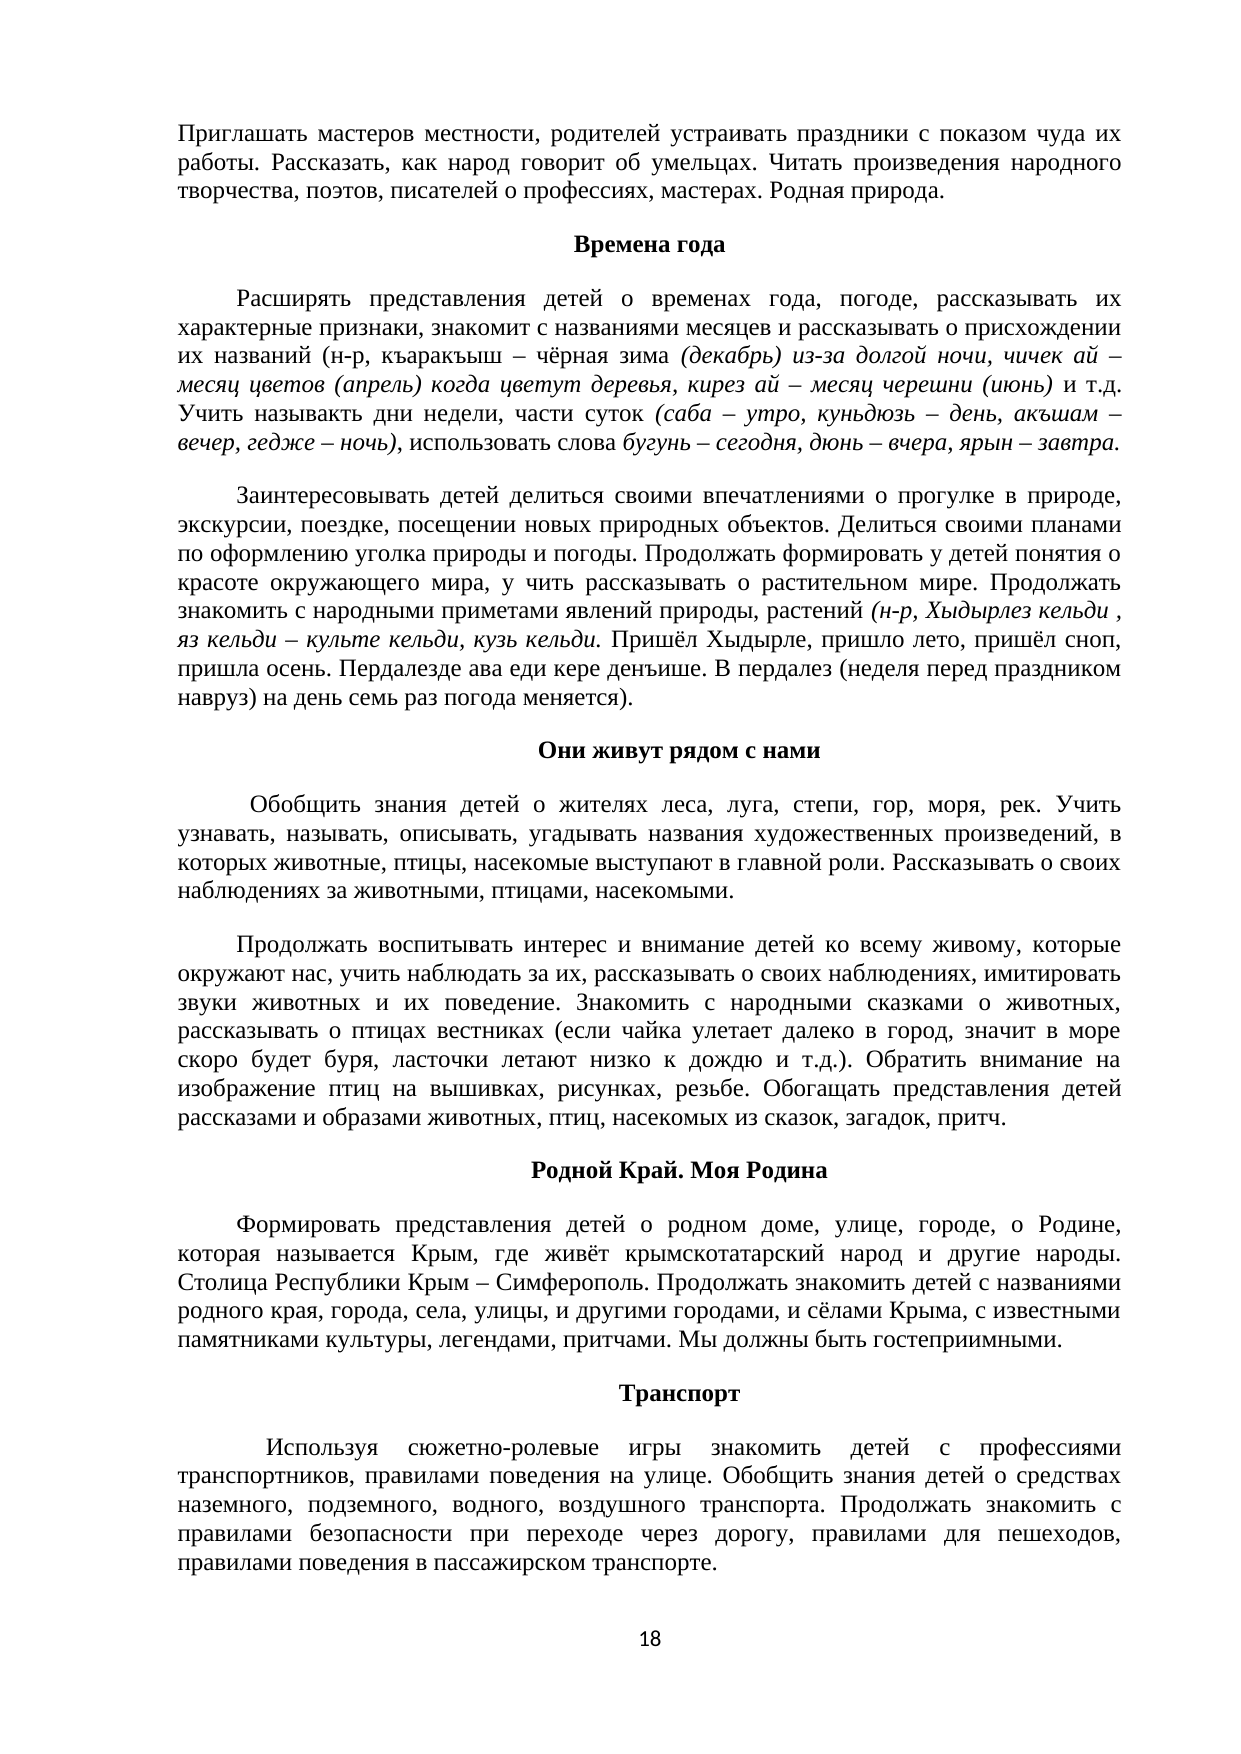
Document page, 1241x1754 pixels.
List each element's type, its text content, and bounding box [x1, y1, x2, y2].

text Формировать представления детей о родном доме, улице, городе, о Родине, которая называется Крым, где живёт крымскотатарский народ и другие народы. Столица Республики Крым – Симферополь. Продолжать знакомить детей с названиями родного края, города, села, улицы, и другими городами, и сёлами Крыма, с известными памятниками культуры, легендами, притчами. Мы должны быть гостеприимными. [177, 1209, 1122, 1353]
text Времена года [177, 229, 1122, 258]
text Заинтересовывать детей делиться своими впечатлениями о прогулке в природе, экскурсии, поездке, посещении новых природных объектов. Делиться своими планами по оформлению уголка природы и погоды. Продолжать формировать у детей понятия о красоте окружающего мира, у чить рассказывать о растительном мире. Продолжать знакомить с народными приметами явлений природы, растений (н-р, Хыдырлез кельди , яз кельди – культе кельди, кузь кельди. Пришёл Хыдырле, пришло лето, пришёл сноп, пришла осень. Пердалезде ава еди кере денъише. В пердалез (неделя перед праздником навруз) на день семь раз погода меняется). [177, 481, 1122, 711]
text Транспорт [177, 1378, 1122, 1407]
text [177, 118, 1122, 204]
text Продолжать воспитывать интерес и внимание детей ко всему живому, которые окружают нас, учить наблюдать за их, рассказывать о своих наблюдениях, имитировать звуки животных и их поведение. Знакомить с народными сказками о животных, рассказывать о птицах вестниках (если чайка улетает далеко в город, значит в море скоро будет буря, ласточки летают низко к дождю и т.д.). Обратить внимание на изображение птиц на вышивках, рисунках, резьбе. Обогащать представления детей рассказами и образами животных, птиц, насекомых из сказок, загадок, притч. [177, 929, 1122, 1131]
text Родной Край. Моя Родина [177, 1156, 1122, 1184]
text Расширять представления детей о временах года, погоде, рассказывать их характерные признаки, знакомит с названиями месяцев и рассказывать о присхождении их названий (н-р, къаракъыш – чёрная зима (декабрь) из-за долгой ночи, чичек ай – месяц цветов (апрель) когда цветут деревья, кирез ай – месяц черешни (июнь) и т.д. Учить называкть дни недели, части суток (саба – утро, куньдюзь – день, акъшам – вечер, гедже – ночь), использовать слова бугунь – сегодня, дюнь – вчера, ярын – завтра. [177, 283, 1122, 456]
text Обобщить знания детей о жителях леса, луга, степи, гор, моря, рек. Учить узнавать, называть, описывать, угадывать названия художественных произведений, в которых животные, птицы, насекомые выступают в главной роли. Рассказывать о своих наблюдениях за животными, птицами, насекомыми. [177, 789, 1122, 904]
text Используя сюжетно-ролевые игры знакомить детей с профессиями транспортников, правилами поведения на улице. Обобщить знания детей о средствах наземного, подземного, водного, воздушного транспорта. Продолжать знакомить с правилами безопасности при переходе через дорогу, правилами для пешеходов, правилами поведения в пассажирском транспорте. [177, 1432, 1122, 1576]
text Они живут рядом с нами [177, 736, 1122, 764]
